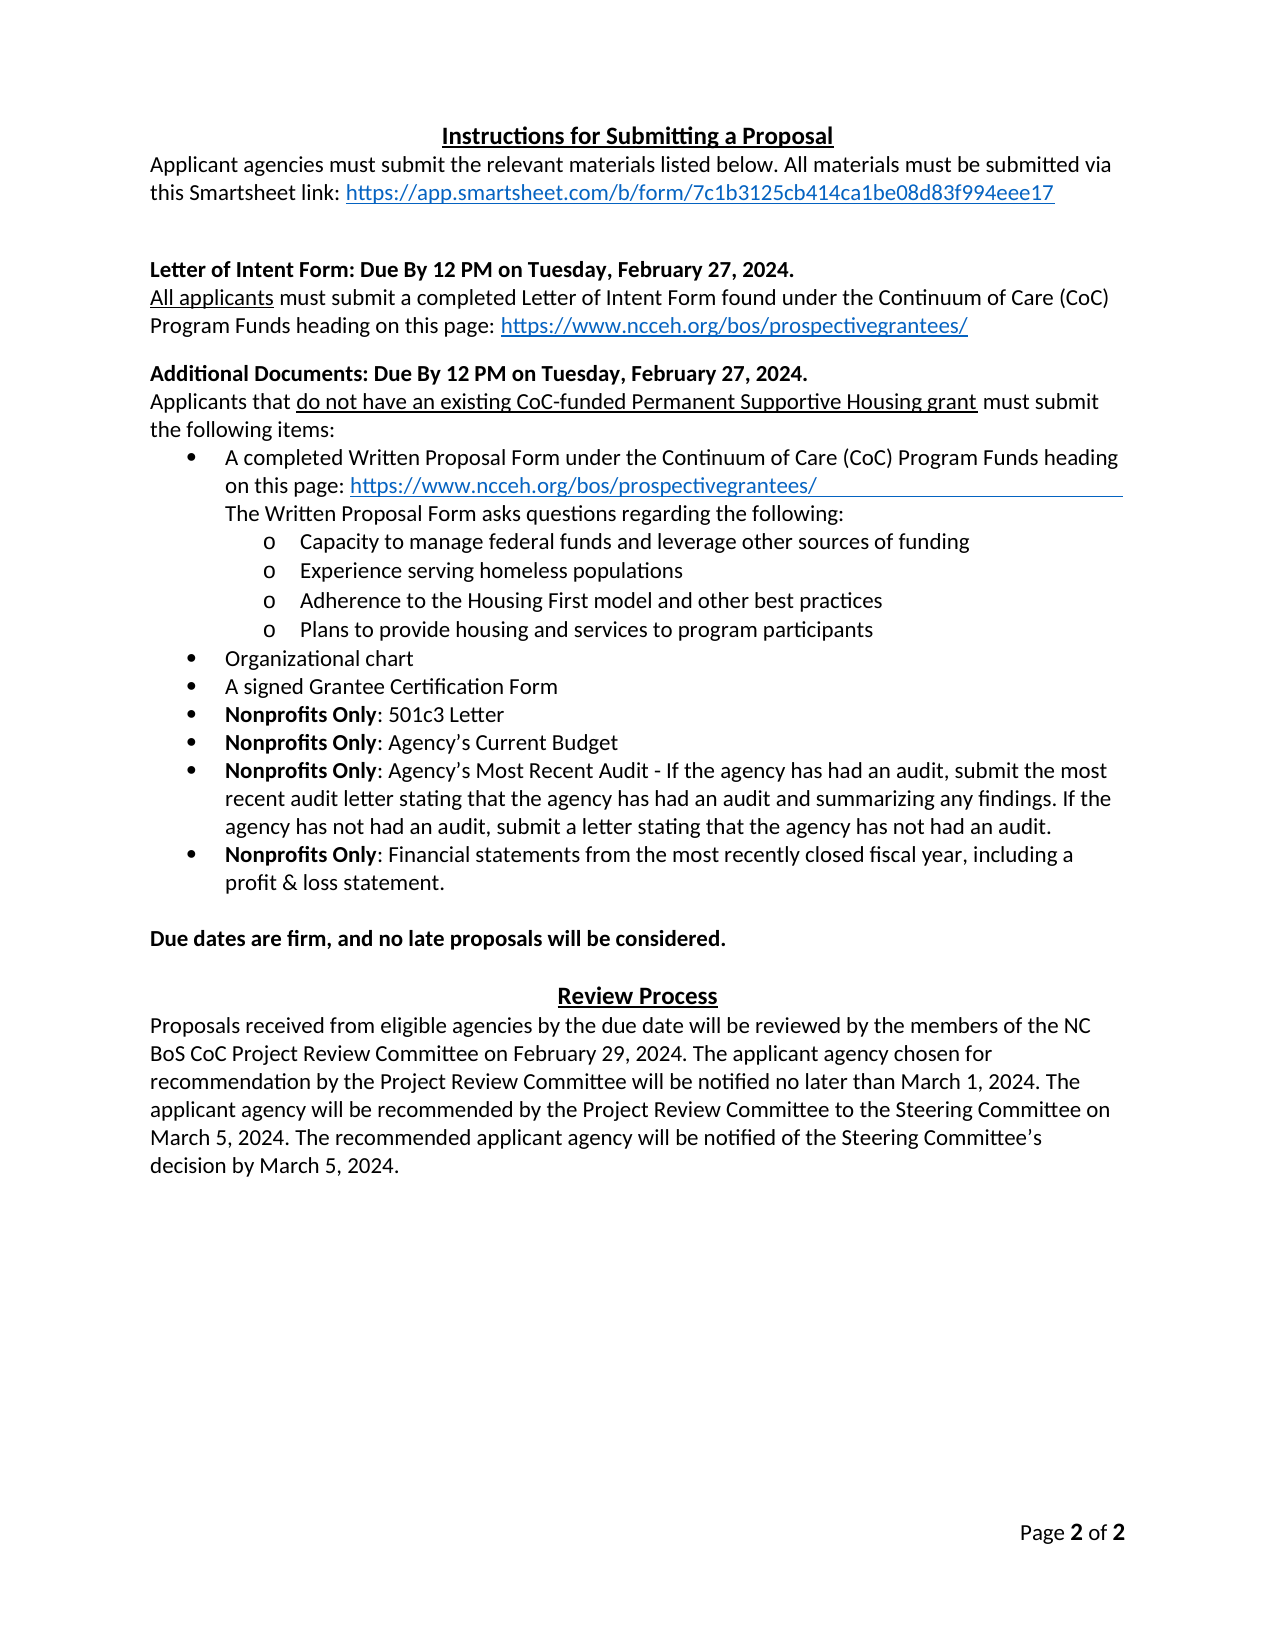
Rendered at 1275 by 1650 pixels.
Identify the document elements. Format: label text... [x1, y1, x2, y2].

text Review Process [150, 980, 1125, 1011]
text Applicants that do not have an existing CoC-funded Permanent Supportive Housing grant must submit the following items: [150, 387, 1125, 443]
list Nonprofits Only: Financial statements from the most recently closed fiscal year, including a profit & loss statement. [187, 840, 1125, 896]
list Nonprofits Only: Agency’s Current Budget [187, 728, 1125, 756]
list Nonprofits Only: 501c3 Letter [187, 700, 1125, 728]
list Capacity to manage federal funds and leverage other sources of funding [262, 527, 1125, 557]
list A signed Grantee Certification Form [187, 672, 1125, 700]
list Organizational chart [187, 644, 1125, 672]
list Plans to provide housing and services to program participants [262, 615, 1125, 644]
text Proposals received from eligible agencies by the due date will be reviewed by the members of the NC BoS CoC Project Review Committee on February 29, 2024. The applicant agency chosen for recommendation by the Project Review Committee will be notified no later than March 1, 2024. The applicant agency will be recommended by the Project Review Committee to the Steering Committee on March 5, 2024. The recommended applicant agency will be notified of the Steering Committee’s decision by March 5, 2024. [150, 1011, 1125, 1179]
text Additional Documents: Due By 12 PM on Tuesday, February 27, 2024. [150, 359, 1125, 387]
list Experience serving homeless populations [262, 557, 1125, 586]
text Instructions for Submitting a Proposal [150, 120, 1125, 151]
list Nonprofits Only: Agency’s Most Recent Audit - If the agency has had an audit, submit the most recent audit letter stating that the agency has had an audit and summarizing any findings. If the agency has not had an audit, submit a letter stating that the agency has not had an audit. [187, 756, 1125, 840]
text Letter of Intent Form: Due By 12 PM on Tuesday, February 27, 2024. [150, 255, 1125, 283]
text All applicants must submit a completed Letter of Intent Form found under the Continuum of Care (CoC) Program Funds heading on this page: https://www.ncceh.org/bos/prospectivegrantees/ [150, 283, 1125, 339]
list Adherence to the Housing First model and other best practices [262, 586, 1125, 615]
text Applicant agencies must submit the relevant materials listed below. All materials must be submitted via this Smartsheet link: https://app.smartsheet.com/b/form/7c1b3125cb414ca1be08d83f994eee17 [150, 151, 1125, 207]
text Due dates are firm, and no late proposals will be considered. [150, 924, 1125, 952]
list A completed Written Proposal Form under the Continuum of Care (CoC) Program Funds heading on this page: https://www.ncceh.org/bos/prospectivegrantees/ The Written Proposal Form asks questions regarding the following: [187, 443, 1125, 527]
